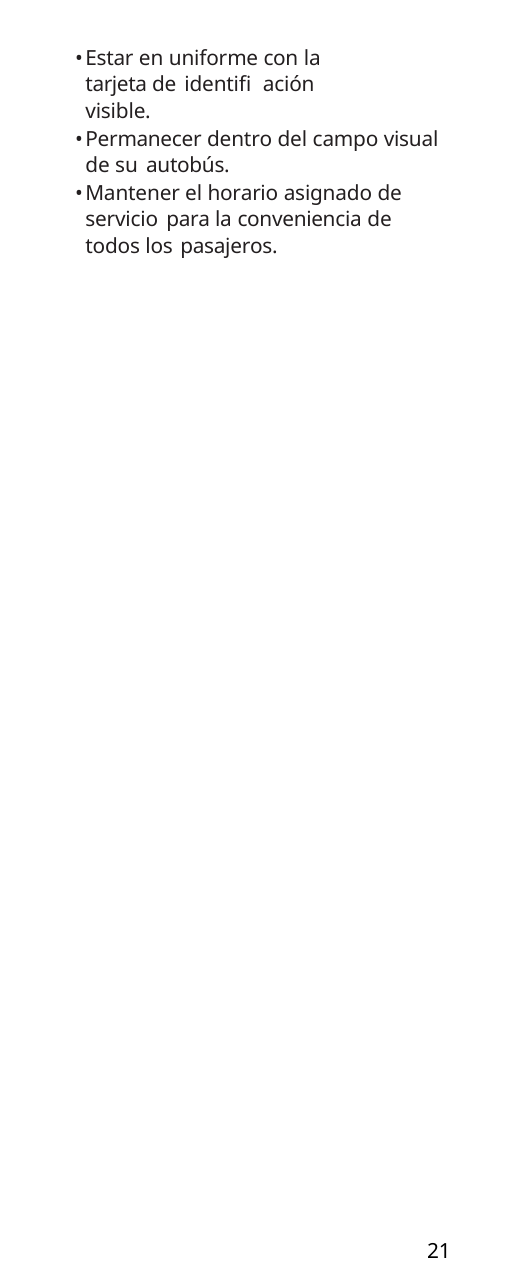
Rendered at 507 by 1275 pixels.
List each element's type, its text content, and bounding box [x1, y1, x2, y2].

list Mantener el horario asignado de servicio para la conveniencia de todos los pasajeros. [75, 179, 430, 260]
list Permanecer dentro del campo visual de su autobús. [75, 125, 446, 179]
list Estar en uniforme con la tarjeta de identifi ación visible. [75, 44, 376, 125]
